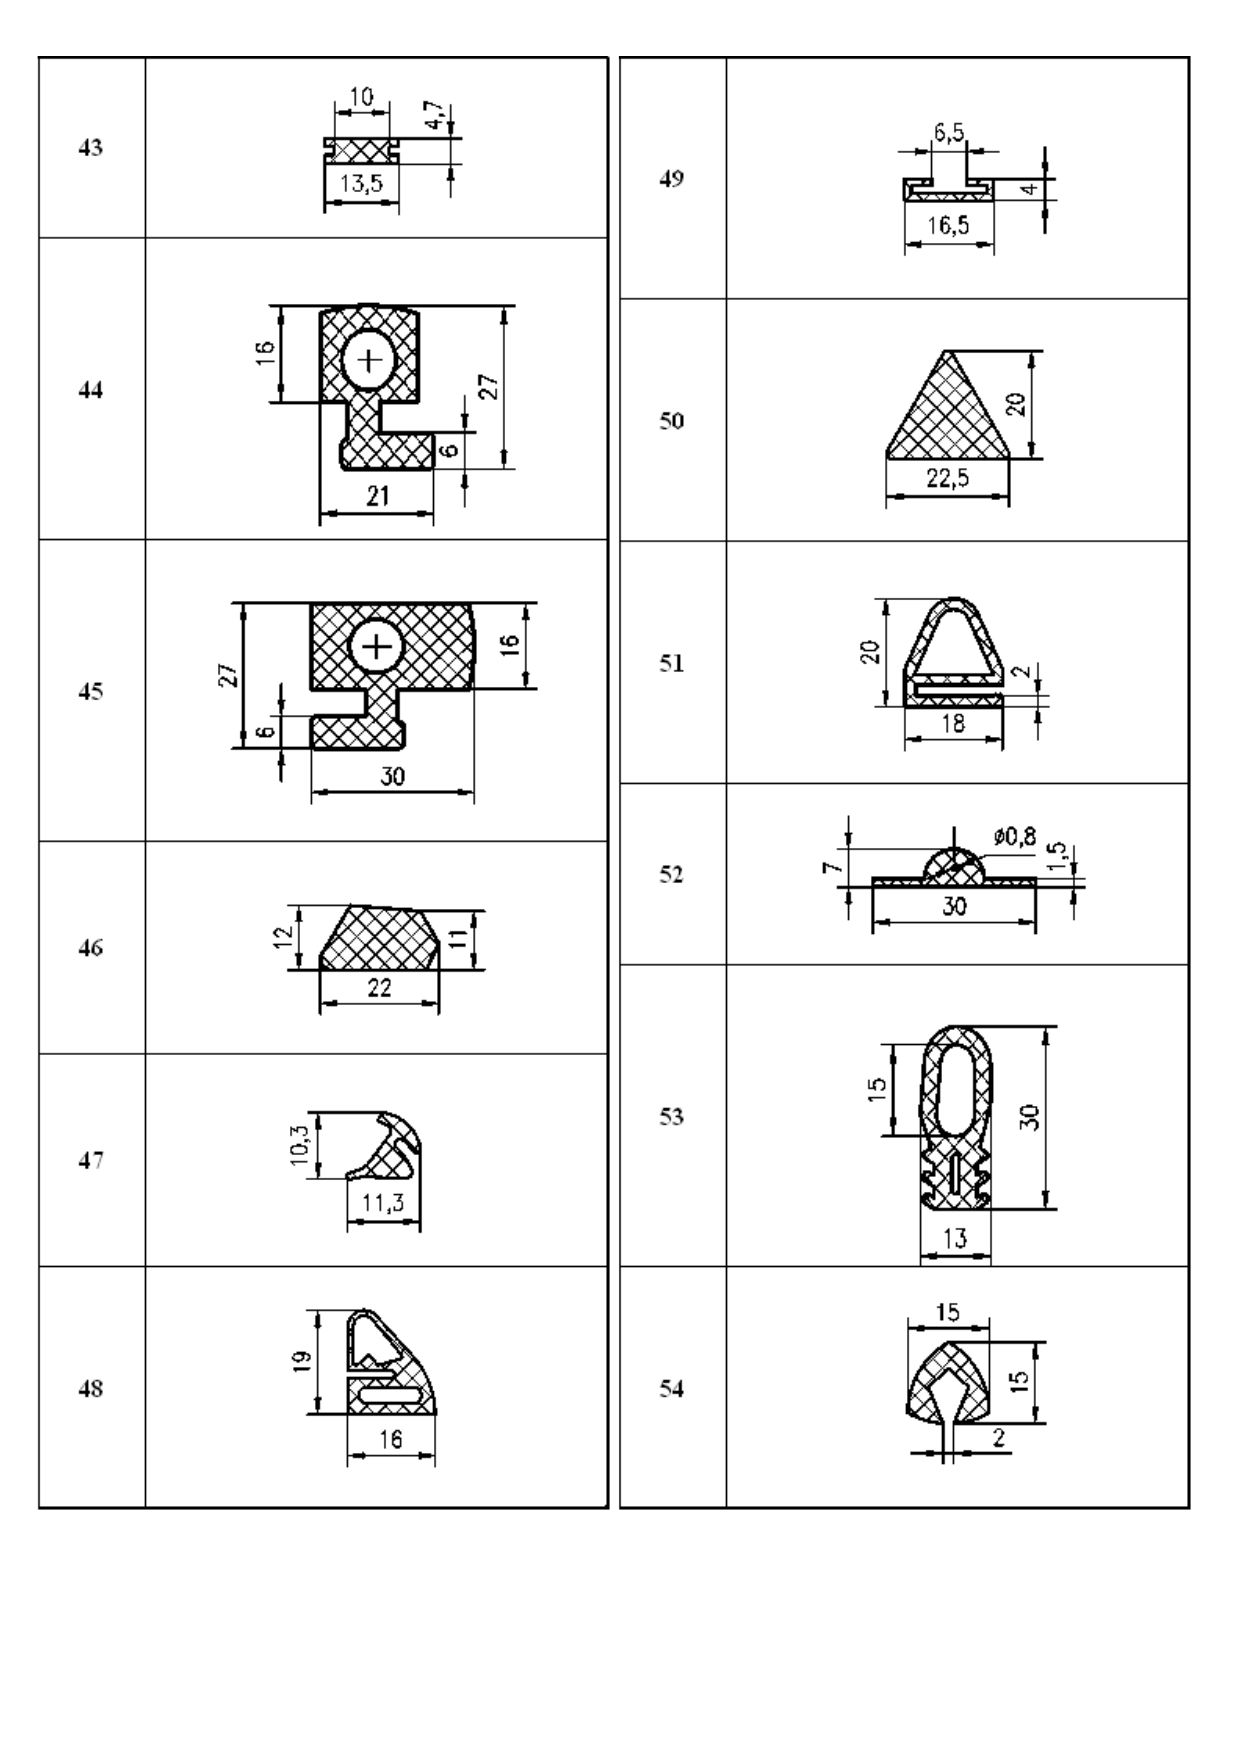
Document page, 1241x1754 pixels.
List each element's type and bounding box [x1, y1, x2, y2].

picture [618, 56, 1194, 1513]
picture [37, 56, 613, 1513]
